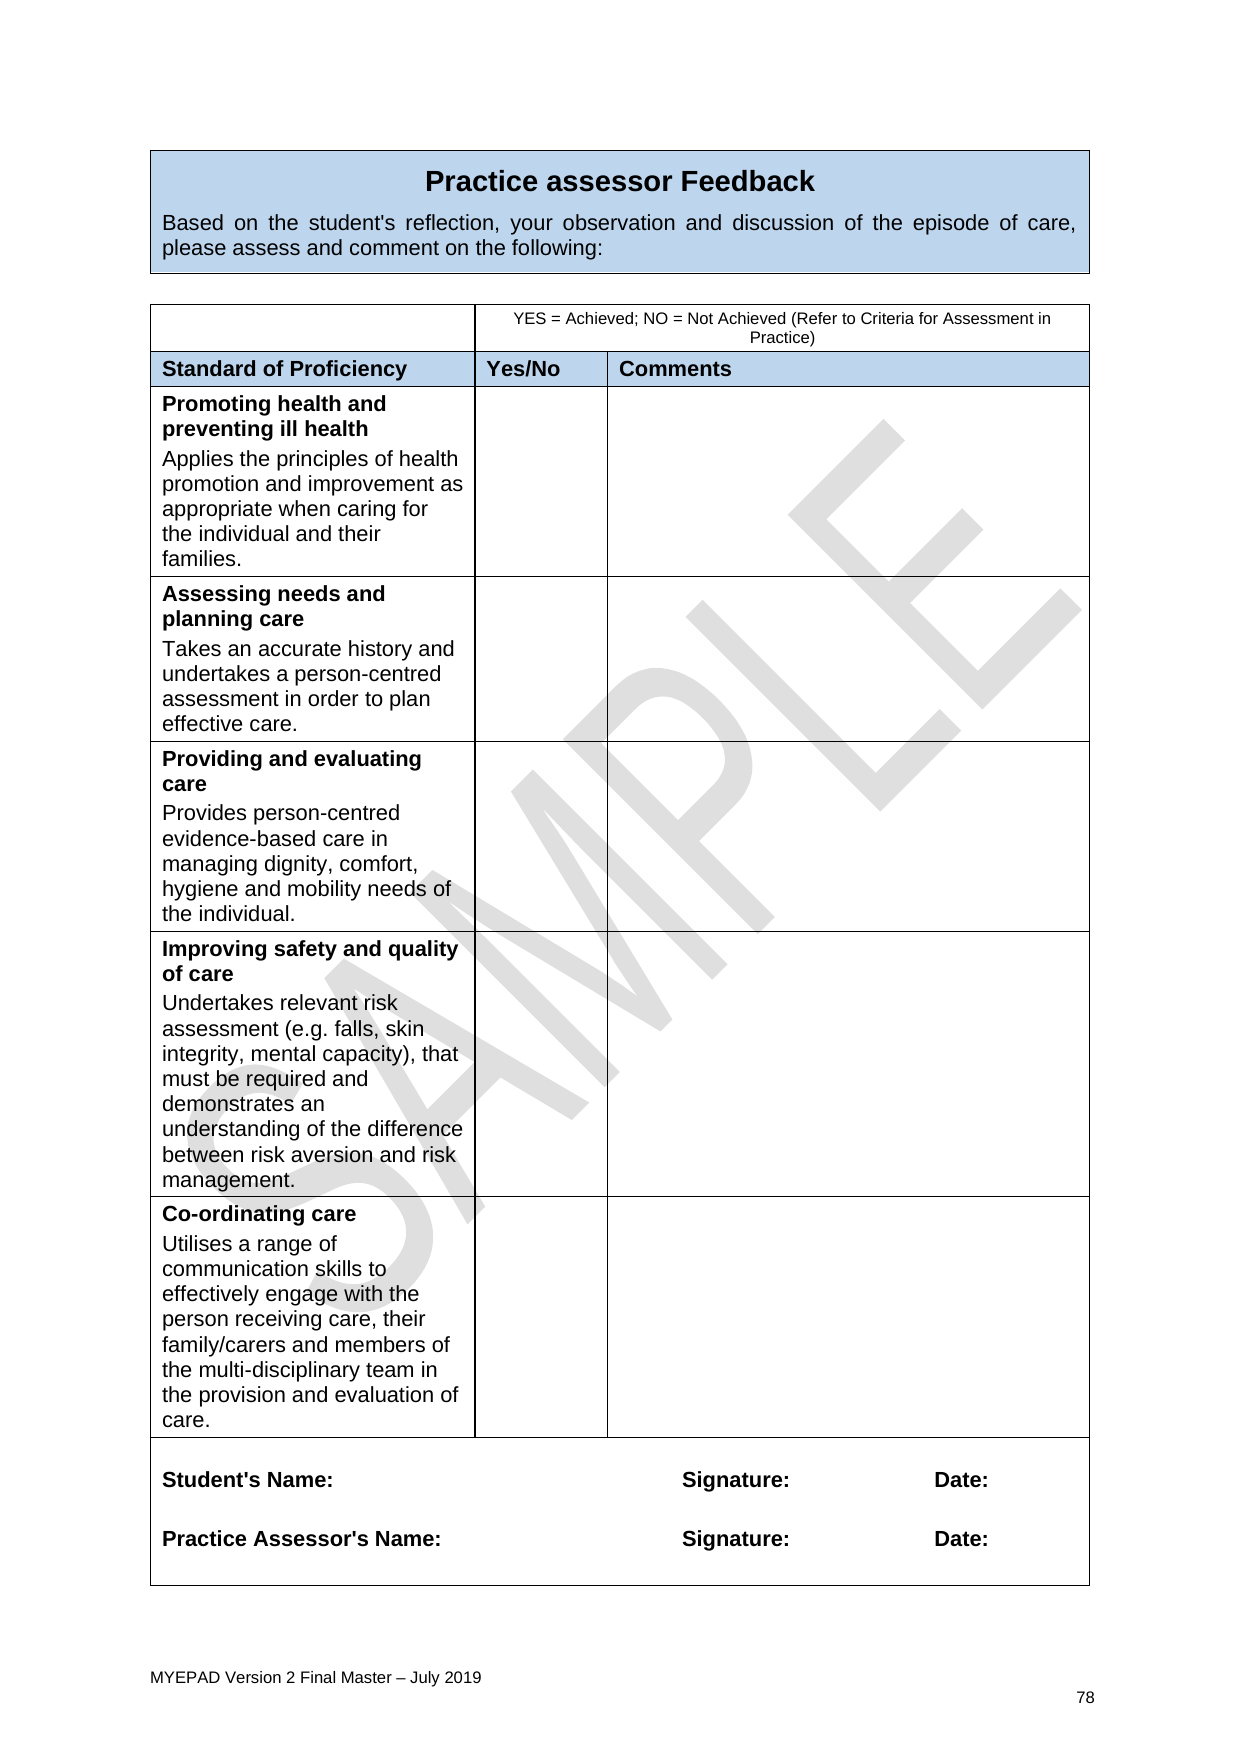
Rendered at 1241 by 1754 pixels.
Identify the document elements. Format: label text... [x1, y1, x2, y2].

table_cell [476, 387, 607, 576]
table_cell Co-ordinating care Utilises a range of communication skills to effectively engage with the person receiving care, their family/carers and members of the multi-disciplinary team in the provision and evaluation of care. [151, 1197, 474, 1437]
table_cell [608, 387, 1089, 576]
table_cell Yes/No [476, 352, 607, 386]
table_cell Assessing needs and planning care Takes an accurate history and undertakes a person-centred assessment in order to plan effective care. [151, 577, 474, 741]
table_cell Date: Date: [923, 1438, 1089, 1584]
table_cell [608, 577, 1089, 741]
table_cell [476, 1197, 607, 1437]
table_header Practice assessor Feedback Based on the student's reflection, your observation and discussion of the episode of care, please assess and comment on the following: [151, 151, 1089, 272]
table_cell Signature: Signature: [671, 1438, 923, 1584]
table_cell [608, 932, 1089, 1196]
table_cell Standard of Proficiency [151, 352, 474, 386]
table_cell [476, 577, 607, 741]
table_cell [476, 742, 607, 931]
table_cell Student's Name: Practice Assessor's Name: [151, 1438, 671, 1584]
table_cell [608, 1197, 1089, 1437]
table_cell Promoting health and preventing ill health Applies the principles of health promotion and improvement as appropriate when caring for the individual and their families. [151, 387, 474, 576]
table_cell Providing and evaluating care Provides person-centred evidence-based care in managing dignity, comfort, hygiene and mobility needs of the individual. [151, 742, 474, 931]
table_cell [608, 742, 1089, 931]
table_cell Improving safety and quality of care Undertakes relevant risk assessment (e.g. falls, skin integrity, mental capacity), that must be required and demonstrates an understanding of the difference between risk aversion and risk management. [151, 932, 474, 1196]
table_header [151, 305, 474, 351]
table_header YES = Achieved; NO = Not Achieved (Refer to Criteria for Assessment in Practice) [476, 305, 1089, 351]
table_cell Comments [608, 352, 1089, 386]
table_cell [476, 932, 607, 1196]
